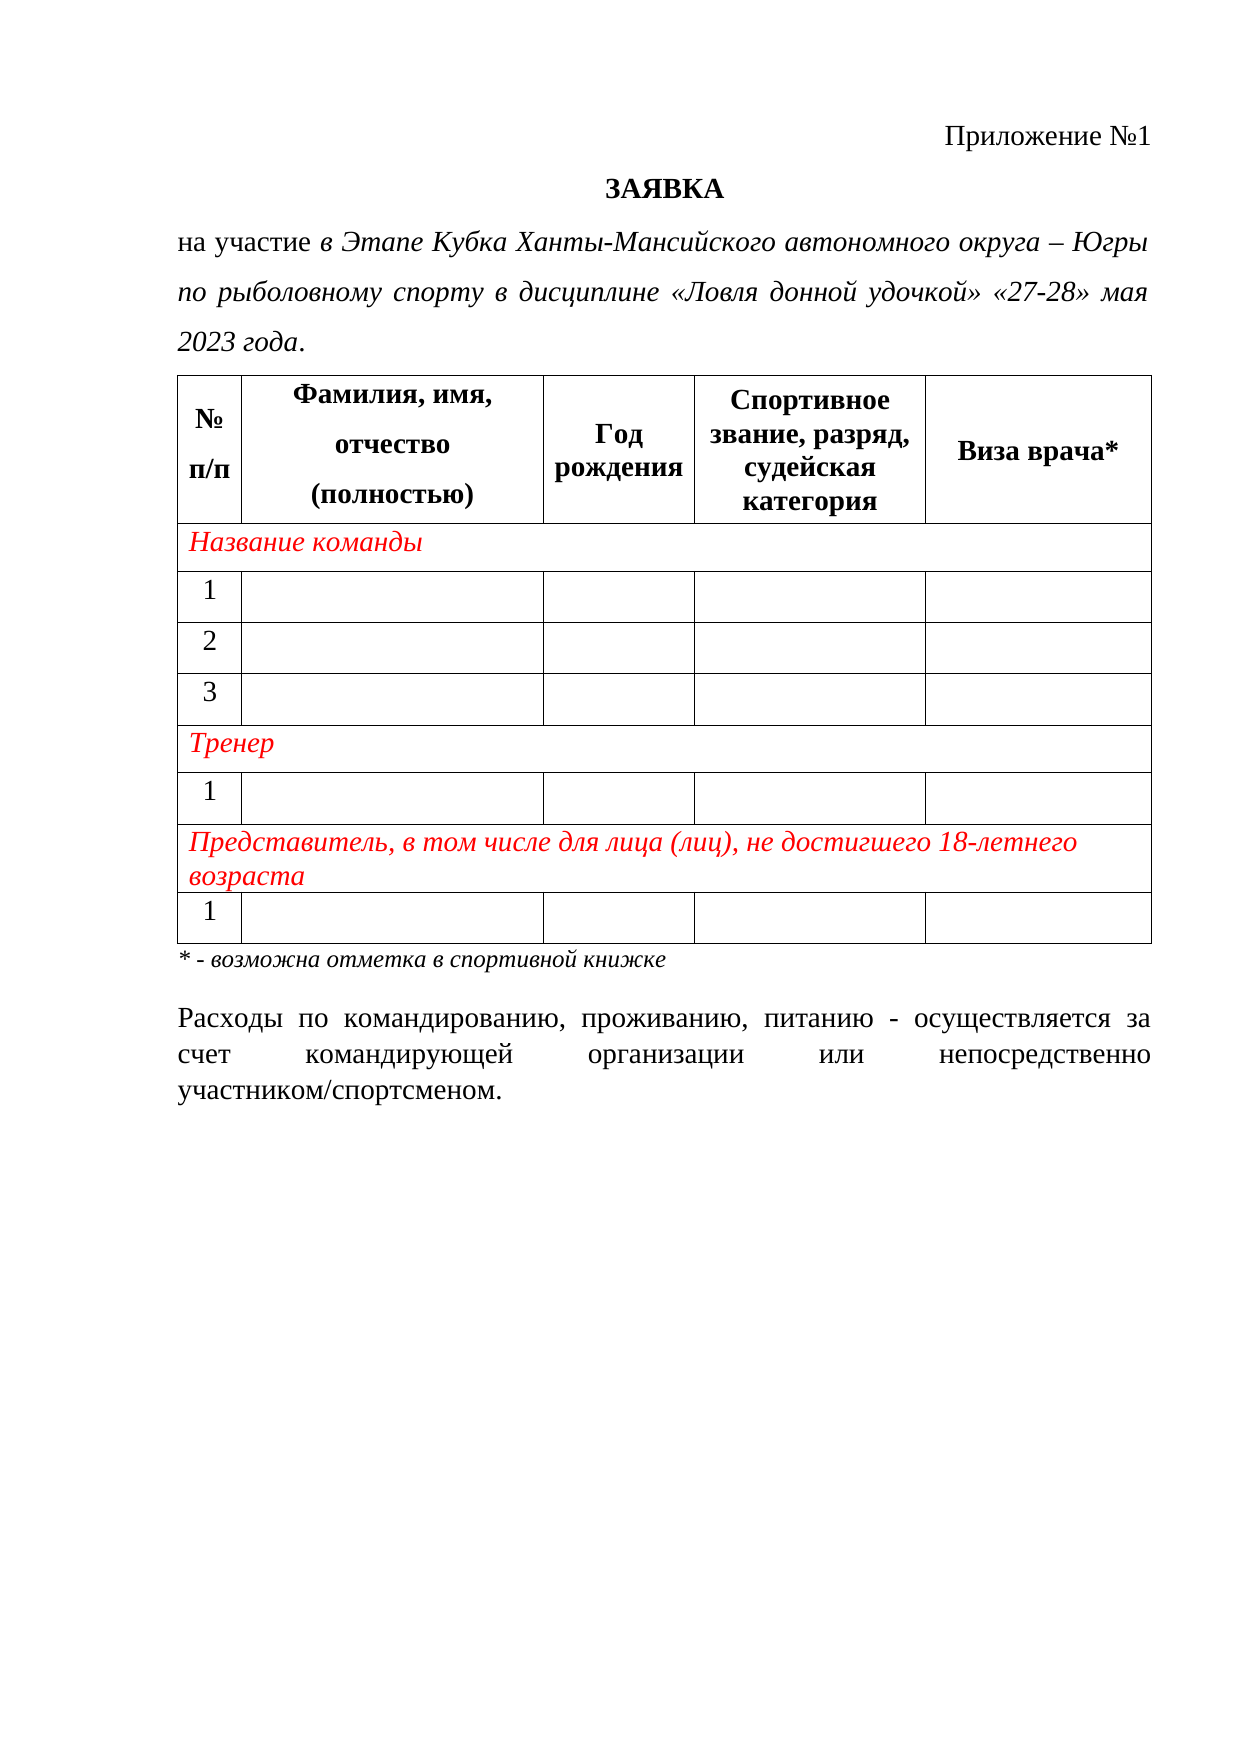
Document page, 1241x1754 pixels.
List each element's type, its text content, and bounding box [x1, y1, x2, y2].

table_cell [926, 572, 1151, 622]
table_cell Представитель, в том числе для лица (лиц), не достигшего 18-летнего возраста [178, 825, 1151, 892]
text Расходы по командированию, проживанию, питанию - осуществляется за счет командирующей организации или непосредственно участником/спортсменом. [177, 1000, 1152, 1106]
table_cell [926, 893, 1151, 943]
table_header № п/п [178, 376, 241, 523]
table_cell [242, 674, 543, 724]
table_cell Название команды [178, 524, 1151, 571]
table_cell [242, 893, 543, 943]
text * - возможна отметка в спортивной книжке [177, 944, 1152, 973]
table_cell [695, 773, 925, 823]
table_cell 1 [178, 773, 241, 823]
table_cell [242, 623, 543, 673]
table_cell [926, 674, 1151, 724]
table_cell Тренер [178, 726, 1151, 772]
table_cell [926, 773, 1151, 823]
table_cell [695, 623, 925, 673]
table_cell [926, 623, 1151, 673]
table_cell [544, 773, 694, 823]
table_header Фамилия, имя, отчество (полностью) [242, 376, 543, 523]
table_cell [242, 572, 543, 622]
table_cell 1 [178, 893, 241, 943]
table_header Спортивное звание, разряд, судейская категория [695, 376, 925, 523]
table_cell [544, 623, 694, 673]
table_cell 3 [178, 674, 241, 724]
table_cell [544, 572, 694, 622]
text ЗАЯВКА [177, 171, 1152, 204]
text на участие в Этапе Кубка Ханты-Мансийского автономного округа – Югры по рыболовному спорту в дисциплине «Ловля донной удочкой» «27-28» мая 2023 года. [177, 224, 1152, 358]
table_cell [544, 674, 694, 724]
table_cell [242, 773, 543, 823]
table_cell [695, 674, 925, 724]
table_cell [544, 893, 694, 943]
table_cell 2 [178, 623, 241, 673]
table_header Год рождения [544, 376, 694, 523]
table_header Виза врача* [926, 376, 1151, 523]
text Приложение №1 [177, 118, 1152, 152]
table_cell [695, 893, 925, 943]
table_cell [695, 572, 925, 622]
table_cell 1 [178, 572, 241, 622]
